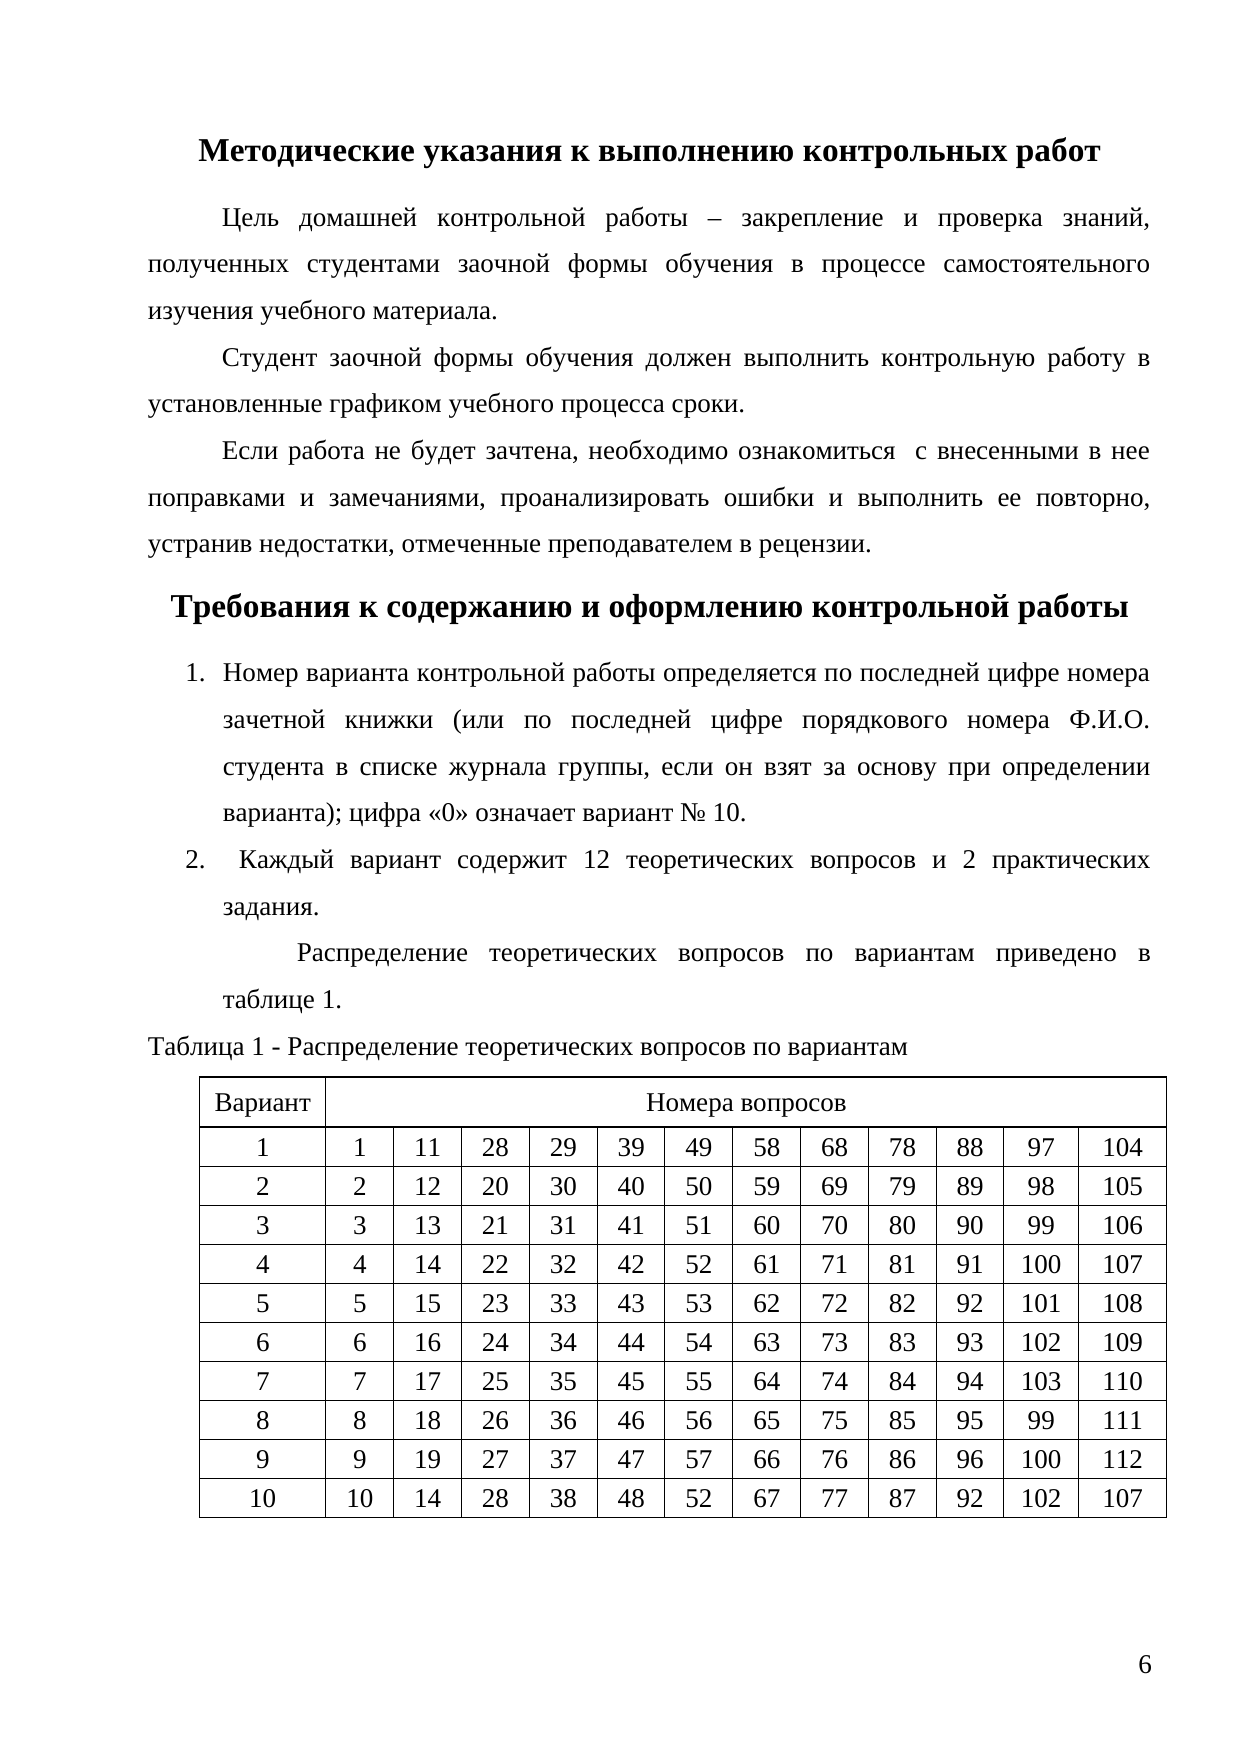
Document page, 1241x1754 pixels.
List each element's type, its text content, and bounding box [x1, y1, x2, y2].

table_cell 45 [598, 1362, 664, 1400]
table_cell 8 [326, 1401, 393, 1439]
table_cell 63 [733, 1323, 800, 1361]
table_cell 6 [326, 1323, 393, 1361]
text Таблица 1 - Распределение теоретических вопросов по вариантам [148, 1030, 1152, 1061]
table_cell 3 [200, 1206, 325, 1244]
table_cell 40 [598, 1167, 664, 1204]
table_cell 108 [1079, 1284, 1166, 1322]
table_cell 14 [394, 1479, 461, 1517]
table_cell 39 [598, 1128, 664, 1166]
table_cell 49 [665, 1128, 732, 1166]
table_cell 107 [1079, 1479, 1166, 1517]
table_cell 8 [200, 1401, 325, 1439]
table_cell 2 [200, 1167, 325, 1204]
table_cell 77 [801, 1479, 868, 1517]
table_cell 54 [665, 1323, 732, 1361]
table_cell 18 [394, 1401, 461, 1439]
table_cell 11 [394, 1128, 461, 1166]
table_cell 95 [937, 1401, 1003, 1439]
table_cell 76 [801, 1440, 868, 1478]
table_cell 71 [801, 1245, 868, 1283]
table_cell 7 [326, 1362, 393, 1400]
table_cell 73 [801, 1323, 868, 1361]
table_cell 52 [665, 1479, 732, 1517]
table_cell 50 [665, 1167, 732, 1204]
table_cell 99 [1004, 1206, 1078, 1244]
table_cell 75 [801, 1401, 868, 1439]
text Студент заочной формы обучения должен выполнить контрольную работу в установленные графиком учебного процесса сроки. [148, 341, 1152, 418]
table_cell 2 [326, 1167, 393, 1204]
table_cell 25 [462, 1362, 529, 1400]
table_cell 30 [530, 1167, 597, 1204]
table_cell 68 [801, 1128, 868, 1166]
table_cell 51 [665, 1206, 732, 1244]
table_cell 47 [598, 1440, 664, 1478]
table_cell 102 [1004, 1323, 1078, 1361]
table_cell 33 [530, 1284, 597, 1322]
list Распределение теоретических вопросов по вариантам приведено в таблице 1. [223, 936, 1152, 1014]
table_cell 6 [200, 1323, 325, 1361]
table_cell 84 [869, 1362, 936, 1400]
table_cell 109 [1079, 1323, 1166, 1361]
table_cell 27 [462, 1440, 529, 1478]
table_cell 85 [869, 1401, 936, 1439]
table_cell 38 [530, 1479, 597, 1517]
table_cell 36 [530, 1401, 597, 1439]
text Если работа не будет зачтена, необходимо ознакомиться с внесенными в нее поправками и замечаниями, проанализировать ошибки и выполнить ее повторно, устранив недостатки, отмеченные преподавателем в рецензии. [148, 434, 1152, 558]
table_cell 67 [733, 1479, 800, 1517]
table_cell 81 [869, 1245, 936, 1283]
table_cell 106 [1079, 1206, 1166, 1244]
table_cell 72 [801, 1284, 868, 1322]
table_cell 97 [1004, 1128, 1078, 1166]
table_cell 100 [1004, 1440, 1078, 1478]
table_cell 20 [462, 1167, 529, 1204]
table_cell 16 [394, 1323, 461, 1361]
table_cell 74 [801, 1362, 868, 1400]
table_cell 88 [937, 1128, 1003, 1166]
table_cell 32 [530, 1245, 597, 1283]
table_cell 4 [200, 1245, 325, 1283]
table_cell 17 [394, 1362, 461, 1400]
table_cell 48 [598, 1479, 664, 1517]
table_cell 42 [598, 1245, 664, 1283]
table_cell 103 [1004, 1362, 1078, 1400]
table_cell 24 [462, 1323, 529, 1361]
table_cell 29 [530, 1128, 597, 1166]
table_cell 98 [1004, 1167, 1078, 1204]
table_cell 5 [326, 1284, 393, 1322]
table_cell 53 [665, 1284, 732, 1322]
table_cell 22 [462, 1245, 529, 1283]
table_cell 31 [530, 1206, 597, 1244]
table_cell 28 [462, 1128, 529, 1166]
table_cell 35 [530, 1362, 597, 1400]
table_cell 5 [200, 1284, 325, 1322]
table_cell 86 [869, 1440, 936, 1478]
table_cell 59 [733, 1167, 800, 1204]
table_cell 14 [394, 1245, 461, 1283]
table_cell 46 [598, 1401, 664, 1439]
table_cell 91 [937, 1245, 1003, 1283]
table_cell 90 [937, 1206, 1003, 1244]
table_cell 9 [326, 1440, 393, 1478]
table_cell 83 [869, 1323, 936, 1361]
table_cell 70 [801, 1206, 868, 1244]
table_cell 107 [1079, 1245, 1166, 1283]
table_cell 3 [326, 1206, 393, 1244]
table_cell 94 [937, 1362, 1003, 1400]
table_cell 102 [1004, 1479, 1078, 1517]
table_cell 15 [394, 1284, 461, 1322]
table_cell 44 [598, 1323, 664, 1361]
table_cell 21 [462, 1206, 529, 1244]
table_cell 13 [394, 1206, 461, 1244]
table_cell 9 [200, 1440, 325, 1478]
table_header Вариант [200, 1078, 325, 1126]
table_cell 100 [1004, 1245, 1078, 1283]
table_cell 105 [1079, 1167, 1166, 1204]
table_cell 58 [733, 1128, 800, 1166]
table_cell 34 [530, 1323, 597, 1361]
list Номер варианта контрольной работы определяется по последней цифре номера зачетной книжки (или по последней цифре порядкового номера Ф.И.О. студента в списке журнала группы, если он взят за основу при определении варианта); цифра «0» означает вариант № 10. [185, 656, 1152, 828]
table_cell 19 [394, 1440, 461, 1478]
table_cell 56 [665, 1401, 732, 1439]
table_cell 26 [462, 1401, 529, 1439]
table_cell 111 [1079, 1401, 1166, 1439]
table_cell 80 [869, 1206, 936, 1244]
table_cell 79 [869, 1167, 936, 1204]
table_header Номера вопросов [326, 1078, 1166, 1126]
table_cell 4 [326, 1245, 393, 1283]
subtitle Методические указания к выполнению контрольных работ [148, 131, 1152, 169]
table_cell 41 [598, 1206, 664, 1244]
table_cell 52 [665, 1245, 732, 1283]
text Цель домашней контрольной работы – закрепление и проверка знаний, полученных студентами заочной формы обучения в процессе самостоятельного изучения учебного материала. [148, 201, 1152, 325]
table_cell 66 [733, 1440, 800, 1478]
list Каждый вариант содержит 12 теоретических вопросов и 2 практических задания. [185, 843, 1152, 921]
table_cell 23 [462, 1284, 529, 1322]
table_cell 69 [801, 1167, 868, 1204]
table_cell 28 [462, 1479, 529, 1517]
table_cell 101 [1004, 1284, 1078, 1322]
table_cell 10 [200, 1479, 325, 1517]
table_cell 89 [937, 1167, 1003, 1204]
table_cell 92 [937, 1284, 1003, 1322]
table_cell 96 [937, 1440, 1003, 1478]
table_cell 37 [530, 1440, 597, 1478]
table_cell 60 [733, 1206, 800, 1244]
table_cell 57 [665, 1440, 732, 1478]
table_cell 92 [937, 1479, 1003, 1517]
table_cell 87 [869, 1479, 936, 1517]
table_cell 112 [1079, 1440, 1166, 1478]
table_cell 110 [1079, 1362, 1166, 1400]
table_cell 1 [200, 1128, 325, 1166]
table_cell 62 [733, 1284, 800, 1322]
subtitle Требования к содержанию и оформлению контрольной работы [148, 586, 1152, 625]
table_cell 93 [937, 1323, 1003, 1361]
table_cell 61 [733, 1245, 800, 1283]
table_cell 78 [869, 1128, 936, 1166]
table_cell 99 [1004, 1401, 1078, 1439]
table_cell 82 [869, 1284, 936, 1322]
table_cell 64 [733, 1362, 800, 1400]
table_cell 10 [326, 1479, 393, 1517]
table_cell 55 [665, 1362, 732, 1400]
table_cell 65 [733, 1401, 800, 1439]
table_cell 104 [1079, 1128, 1166, 1166]
table_cell 12 [394, 1167, 461, 1204]
table_cell 7 [200, 1362, 325, 1400]
table_cell 1 [326, 1128, 393, 1166]
table_cell 43 [598, 1284, 664, 1322]
